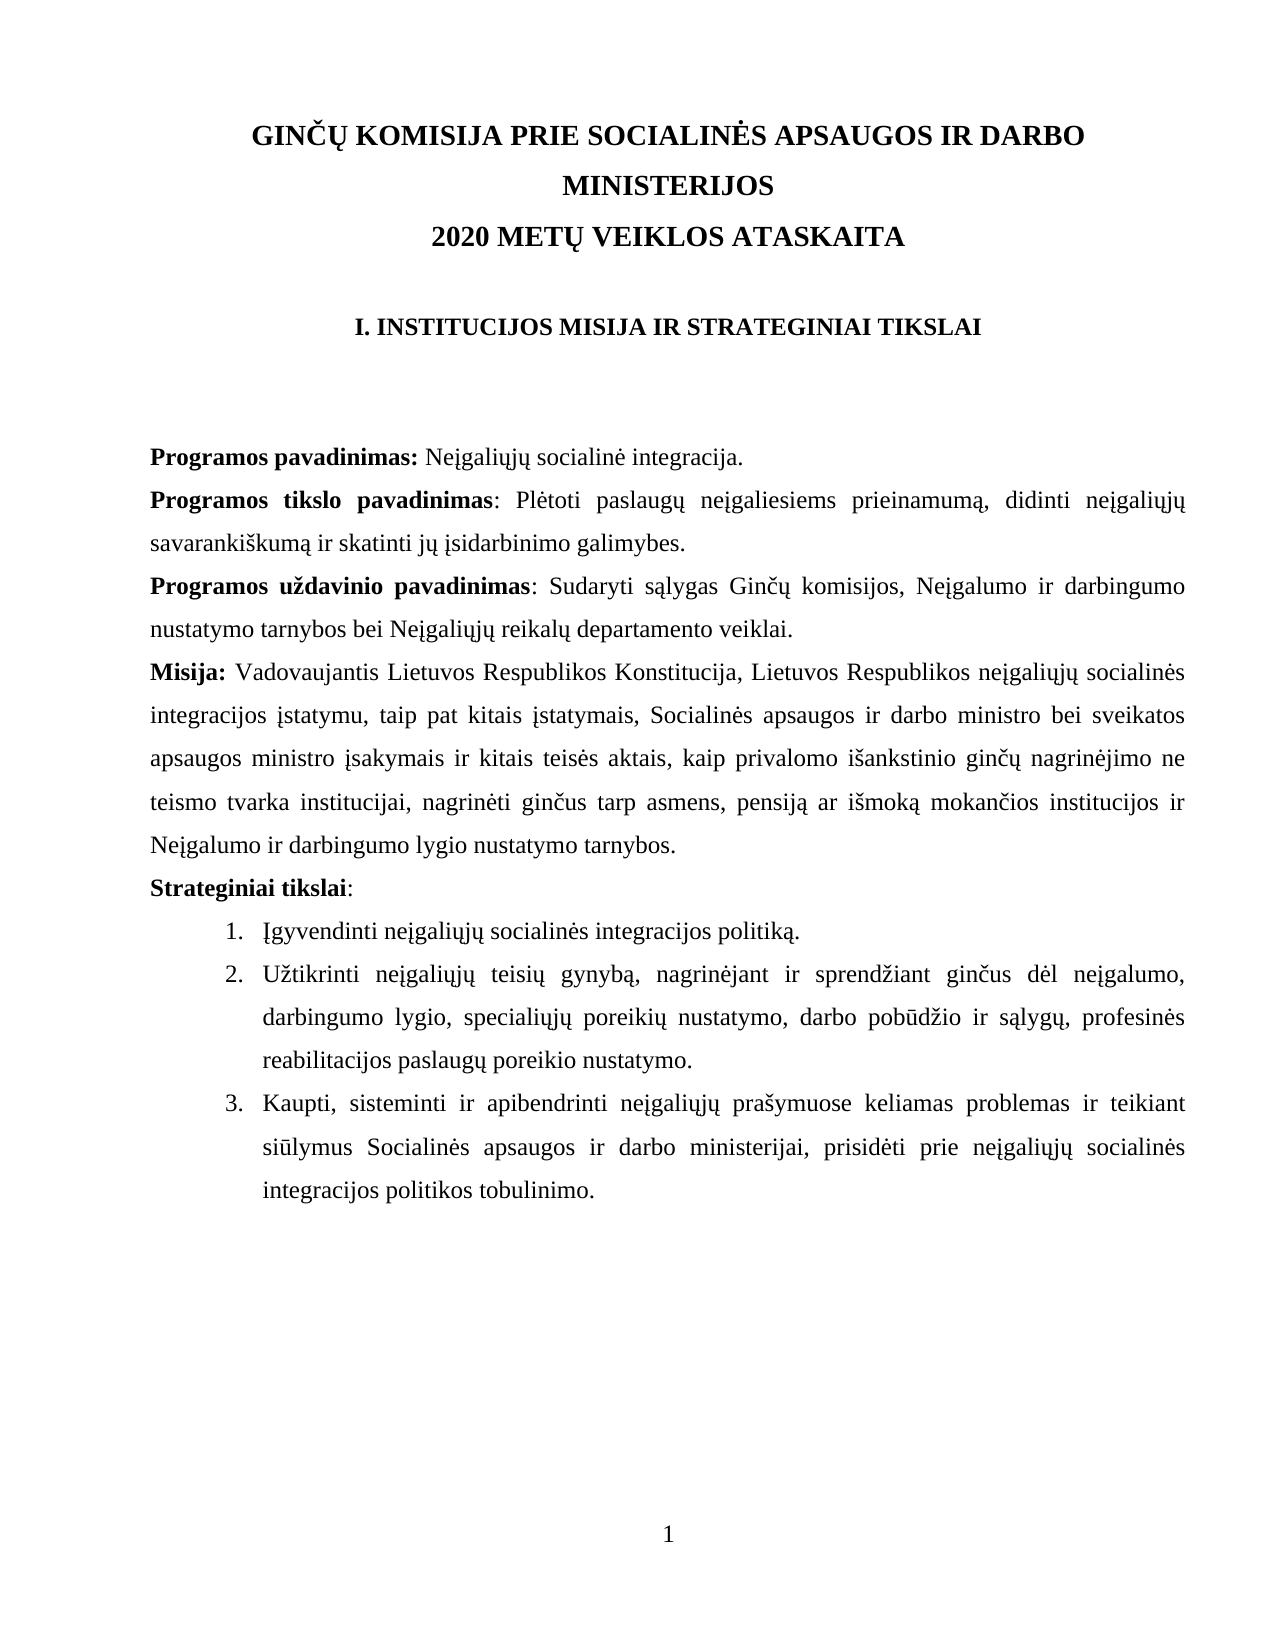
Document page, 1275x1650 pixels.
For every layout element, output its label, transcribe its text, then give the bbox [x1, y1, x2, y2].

text GINČŲ KOMISIJA PRIE SOCIALINĖS APSAUGOS IR DARBO MINISTERIJOS [150, 118, 1186, 202]
text Programos pavadinimas: Neįgaliųjų socialinė integracija. [150, 442, 1186, 470]
text Strateginiai tikslai: [150, 873, 1186, 902]
list Kaupti, sisteminti ir apibendrinti neįgaliųjų prašymuose keliamas problemas ir teikiant siūlymus Socialinės apsaugos ir darbo ministerijai, prisidėti prie neįgaliųjų socialinės integracijos politikos tobulinimo. [225, 1088, 1186, 1203]
text Misija: Vadovaujantis Lietuvos Respublikos Konstitucija, Lietuvos Respublikos neįgaliųjų socialinės integracijos įstatymu, taip pat kitais įstatymais, Socialinės apsaugos ir darbo ministro bei sveikatos apsaugos ministro įsakymais ir kitais teisės aktais, kaip privalomo išankstinio ginčų nagrinėjimo ne teismo tvarka institucijai, nagrinėti ginčus tarp asmens, pensiją ar išmoką mokančios institucijos ir Neįgalumo ir darbingumo lygio nustatymo tarnybos. [150, 657, 1186, 858]
list Įgyvendinti neįgaliųjų socialinės integracijos politiką. [225, 916, 1186, 945]
text Programos uždavinio pavadinimas: Sudaryti sąlygas Ginčų komisijos, Neįgalumo ir darbingumo nustatymo tarnybos bei Neįgaliųjų reikalų departamento veiklai. [150, 571, 1186, 643]
text 2020 METŲ VEIKLOS ATASKAITA [150, 219, 1186, 252]
text I. INSTITUCIJOS MISIJA IR STRATEGINIAI TIKSLAI [150, 312, 1186, 341]
text Programos tikslo pavadinimas: Plėtoti paslaugų neįgaliesiems prieinamumą, didinti neįgaliųjų savarankiškumą ir skatinti jų įsidarbinimo galimybes. [150, 485, 1186, 557]
list Užtikrinti neįgaliųjų teisių gynybą, nagrinėjant ir sprendžiant ginčus dėl neįgalumo, darbingumo lygio, specialiųjų poreikių nustatymo, darbo pobūdžio ir sąlygų, profesinės reabilitacijos paslaugų poreikio nustatymo. [225, 959, 1186, 1074]
